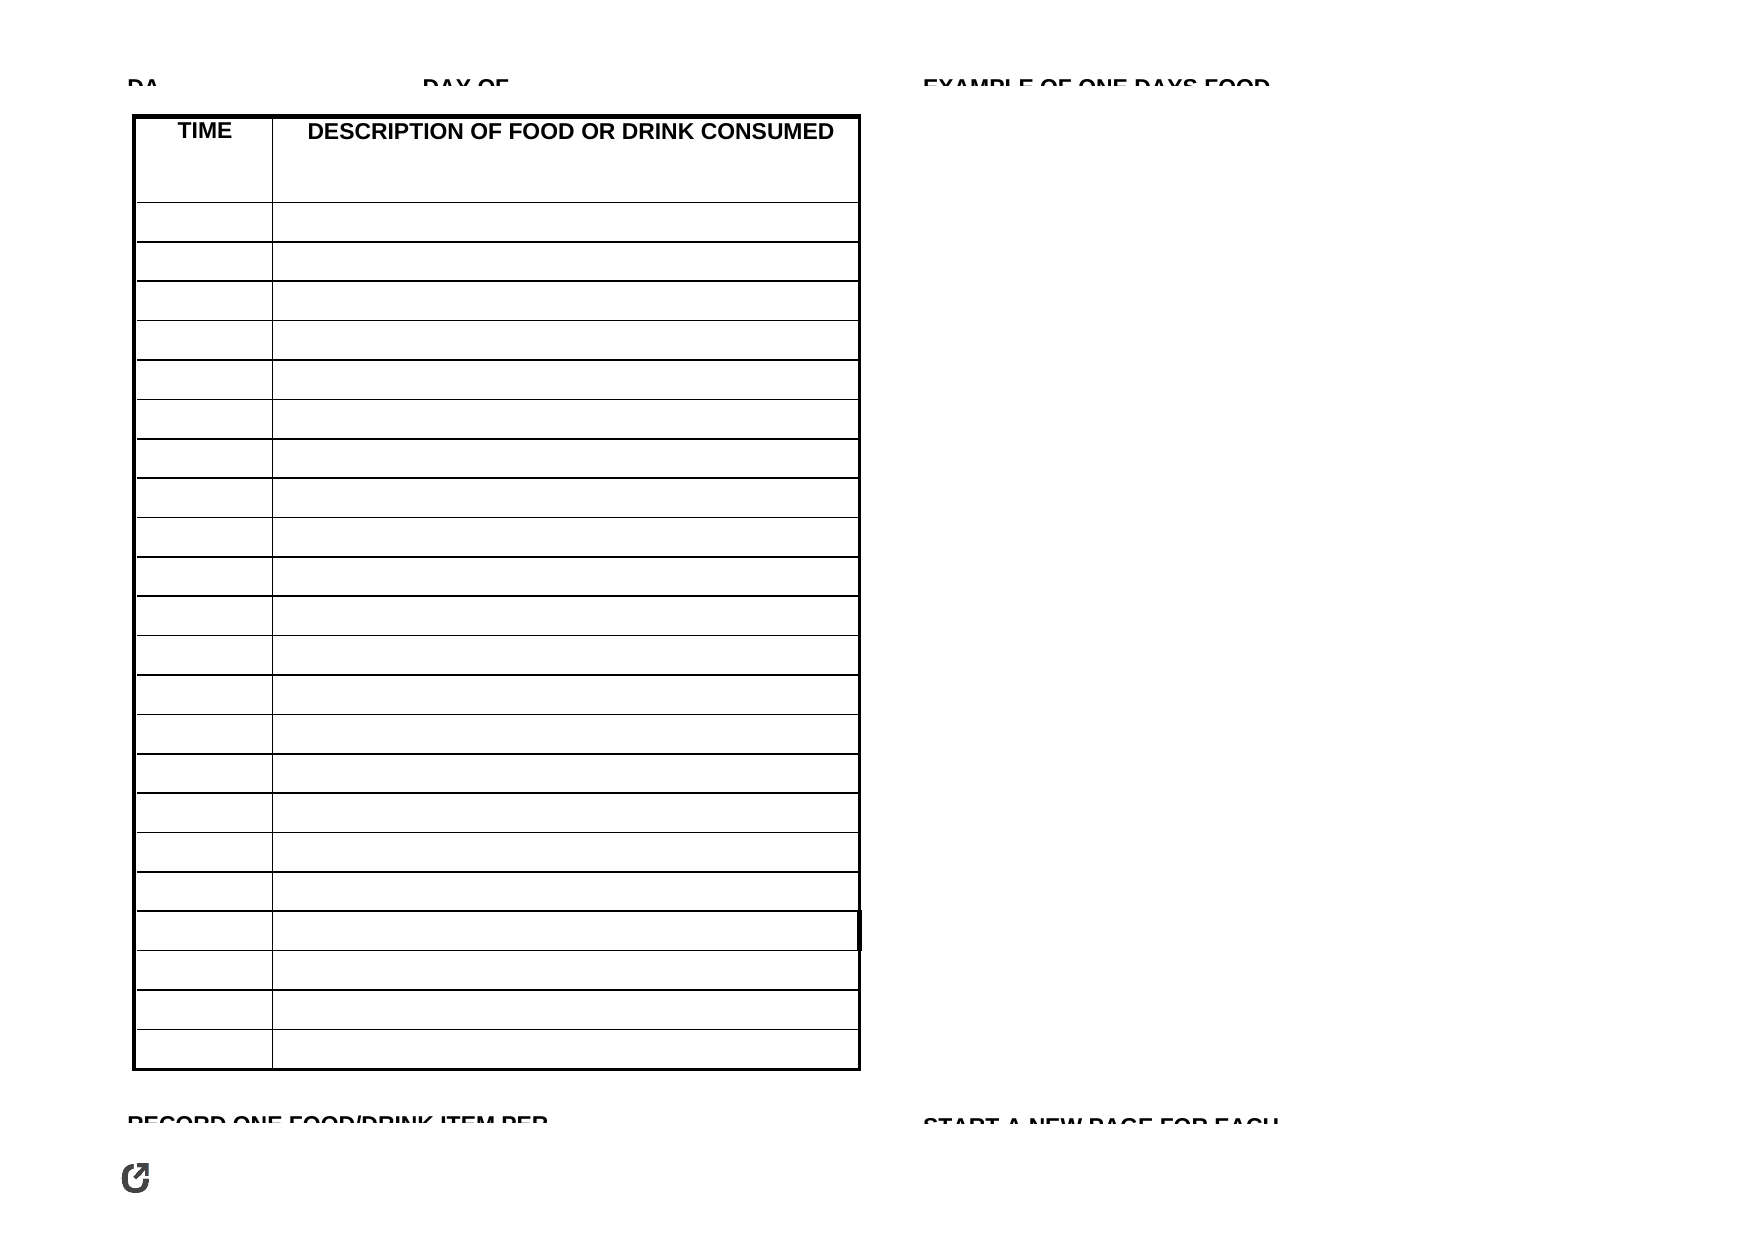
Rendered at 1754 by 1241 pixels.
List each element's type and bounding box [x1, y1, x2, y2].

picture [121, 1163, 149, 1193]
